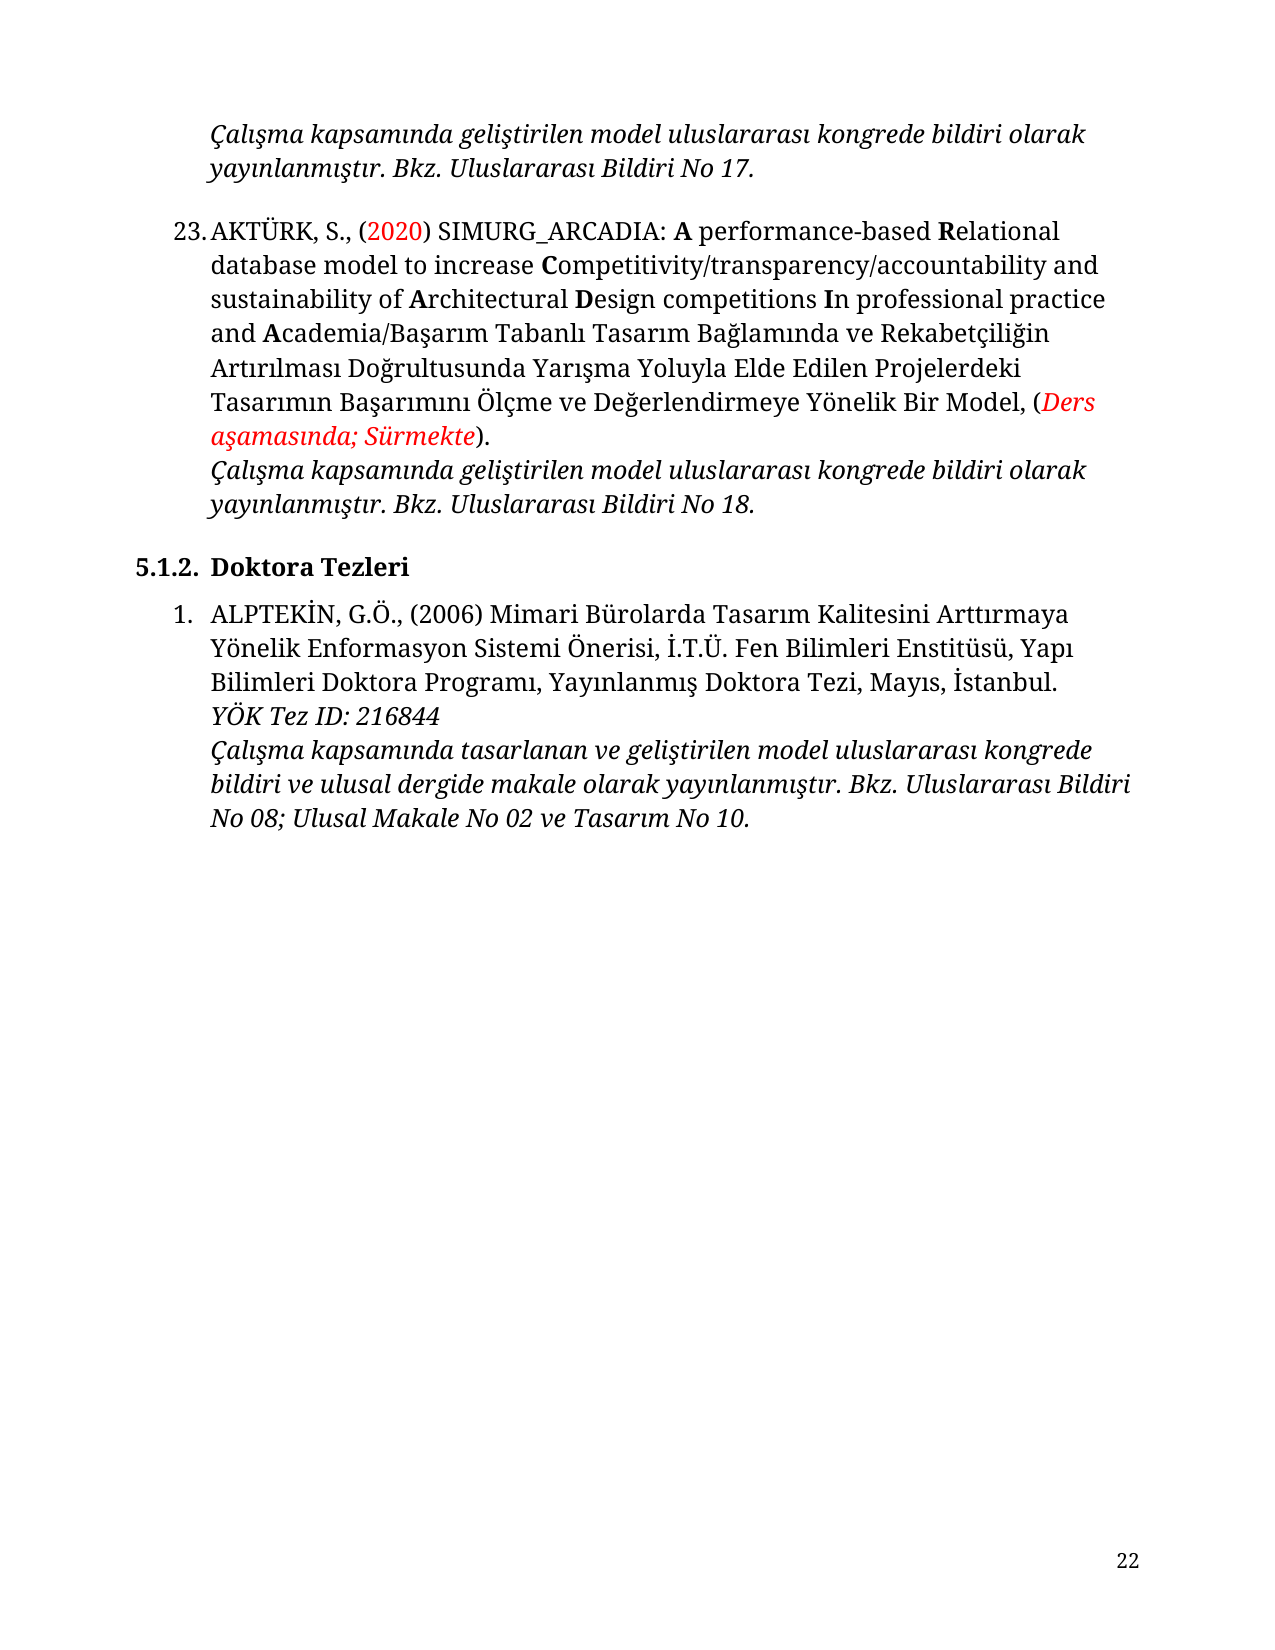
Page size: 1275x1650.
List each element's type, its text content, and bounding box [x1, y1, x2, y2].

text 5.1.2. Doktora Tezleri [135, 550, 1139, 584]
list AKTÜRK, S., (2020) SIMURG_ARCADIA: A performance-based Relational database model to increase Competitivity/transparency/accountability and sustainability of Architectural Design competitions In professional practice and Academia/Başarım Tabanlı Tasarım Bağlamında ve Rekabetçiliğin Artırılması Doğrultusunda Yarışma Yoluyla Elde Edilen Projelerdeki Tasarımın Başarımını Ölçme ve Değerlendirmeye Yönelik Bir Model, (Ders aşamasında; Sürmekte). Çalışma kapsamında geliştirilen model uluslararası kongrede bildiri olarak yayınlanmıştır. Bkz. Uluslararası Bildiri No 18. [173, 214, 1139, 521]
list ALPTEKİN, G.Ö., (2006) Mimari Bürolarda Tasarım Kalitesini Arttırmaya Yönelik Enformasyon Sistemi Önerisi, İ.T.Ü. Fen Bilimleri Enstitüsü, Yapı Bilimleri Doktora Programı, Yayınlanmış Doktora Tezi, Mayıs, İstanbul. YÖK Tez ID: 216844 Çalışma kapsamında tasarlanan ve geliştirilen model uluslararası kongrede bildiri ve ulusal dergide makale olarak yayınlanmıştır. Bkz. Uluslararası Bildiri No 08; Ulusal Makale No 02 ve Tasarım No 10. [173, 596, 1139, 835]
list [173, 117, 1139, 185]
